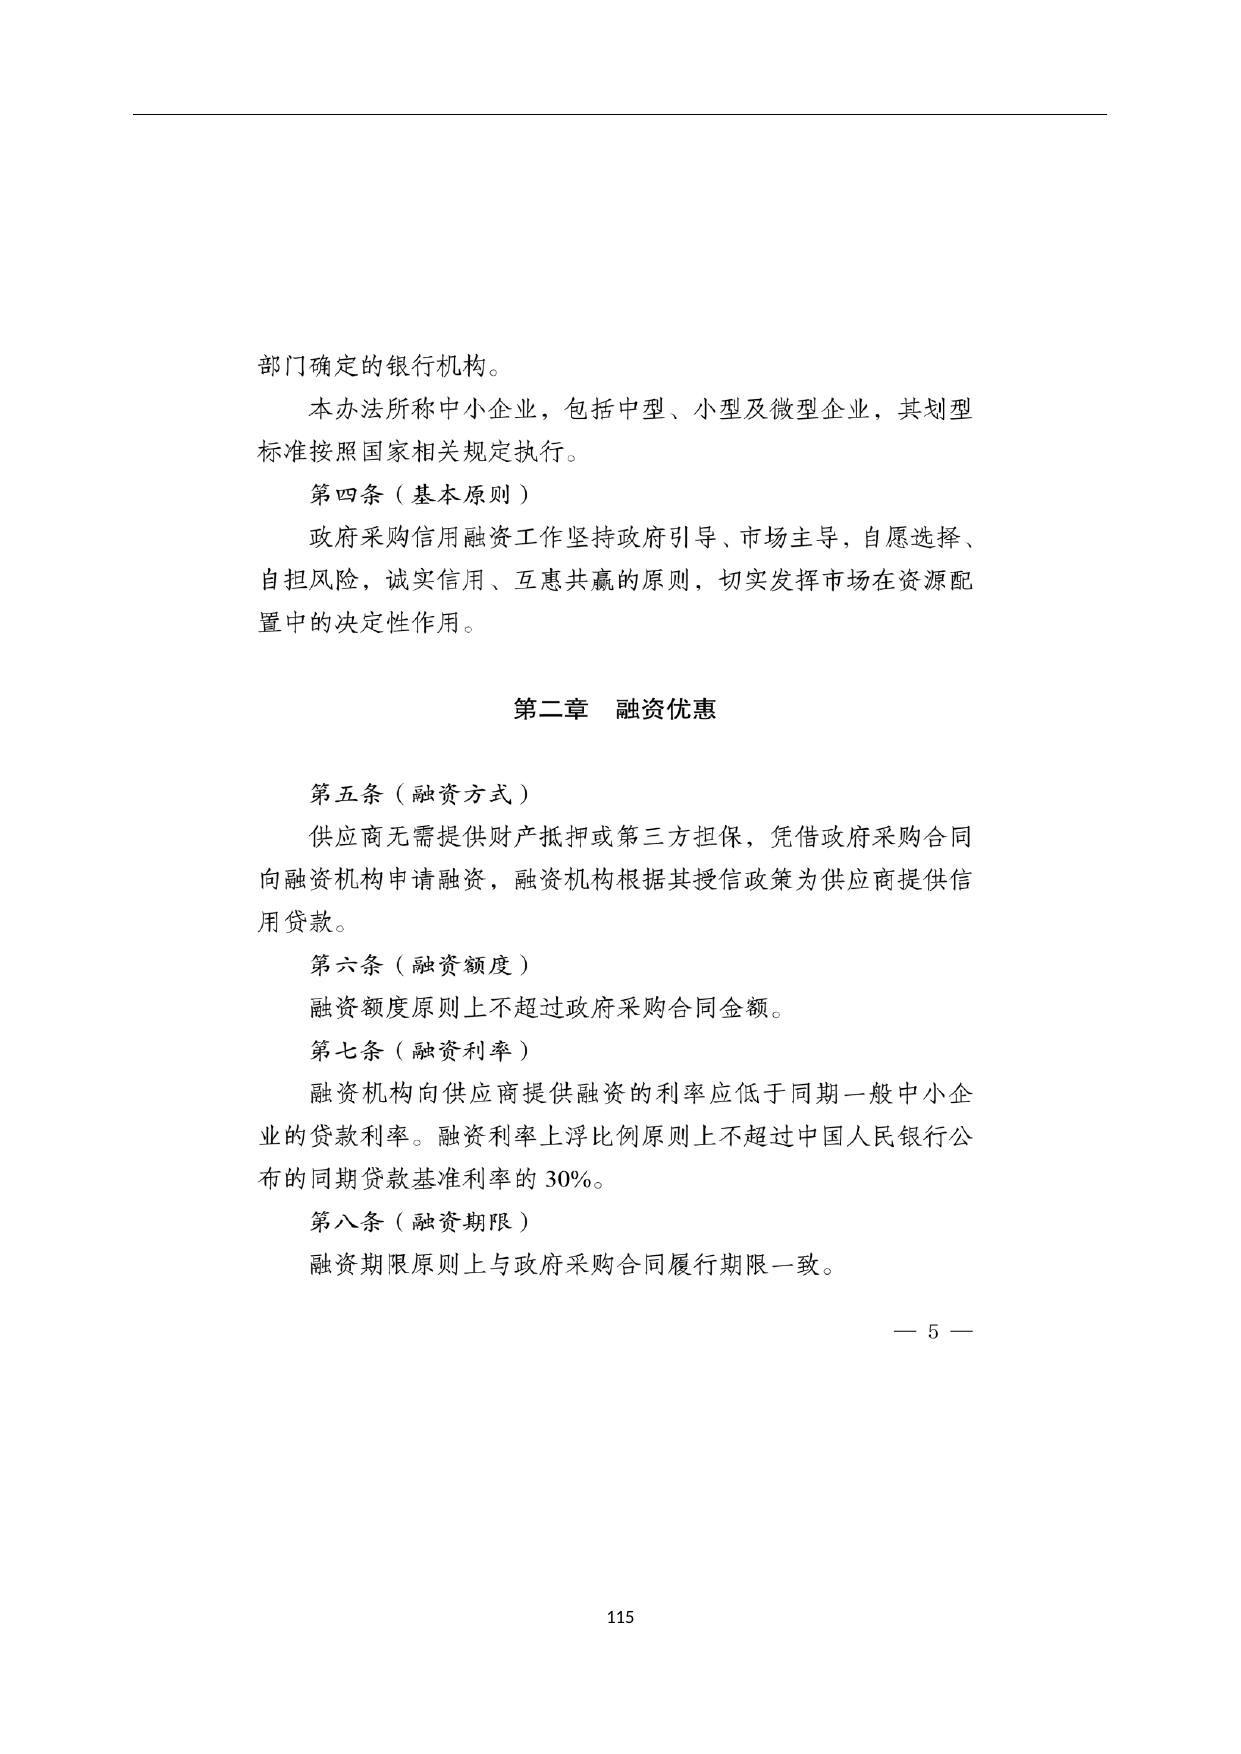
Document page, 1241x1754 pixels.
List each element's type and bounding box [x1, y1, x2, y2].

picture [132, 189, 1095, 1437]
